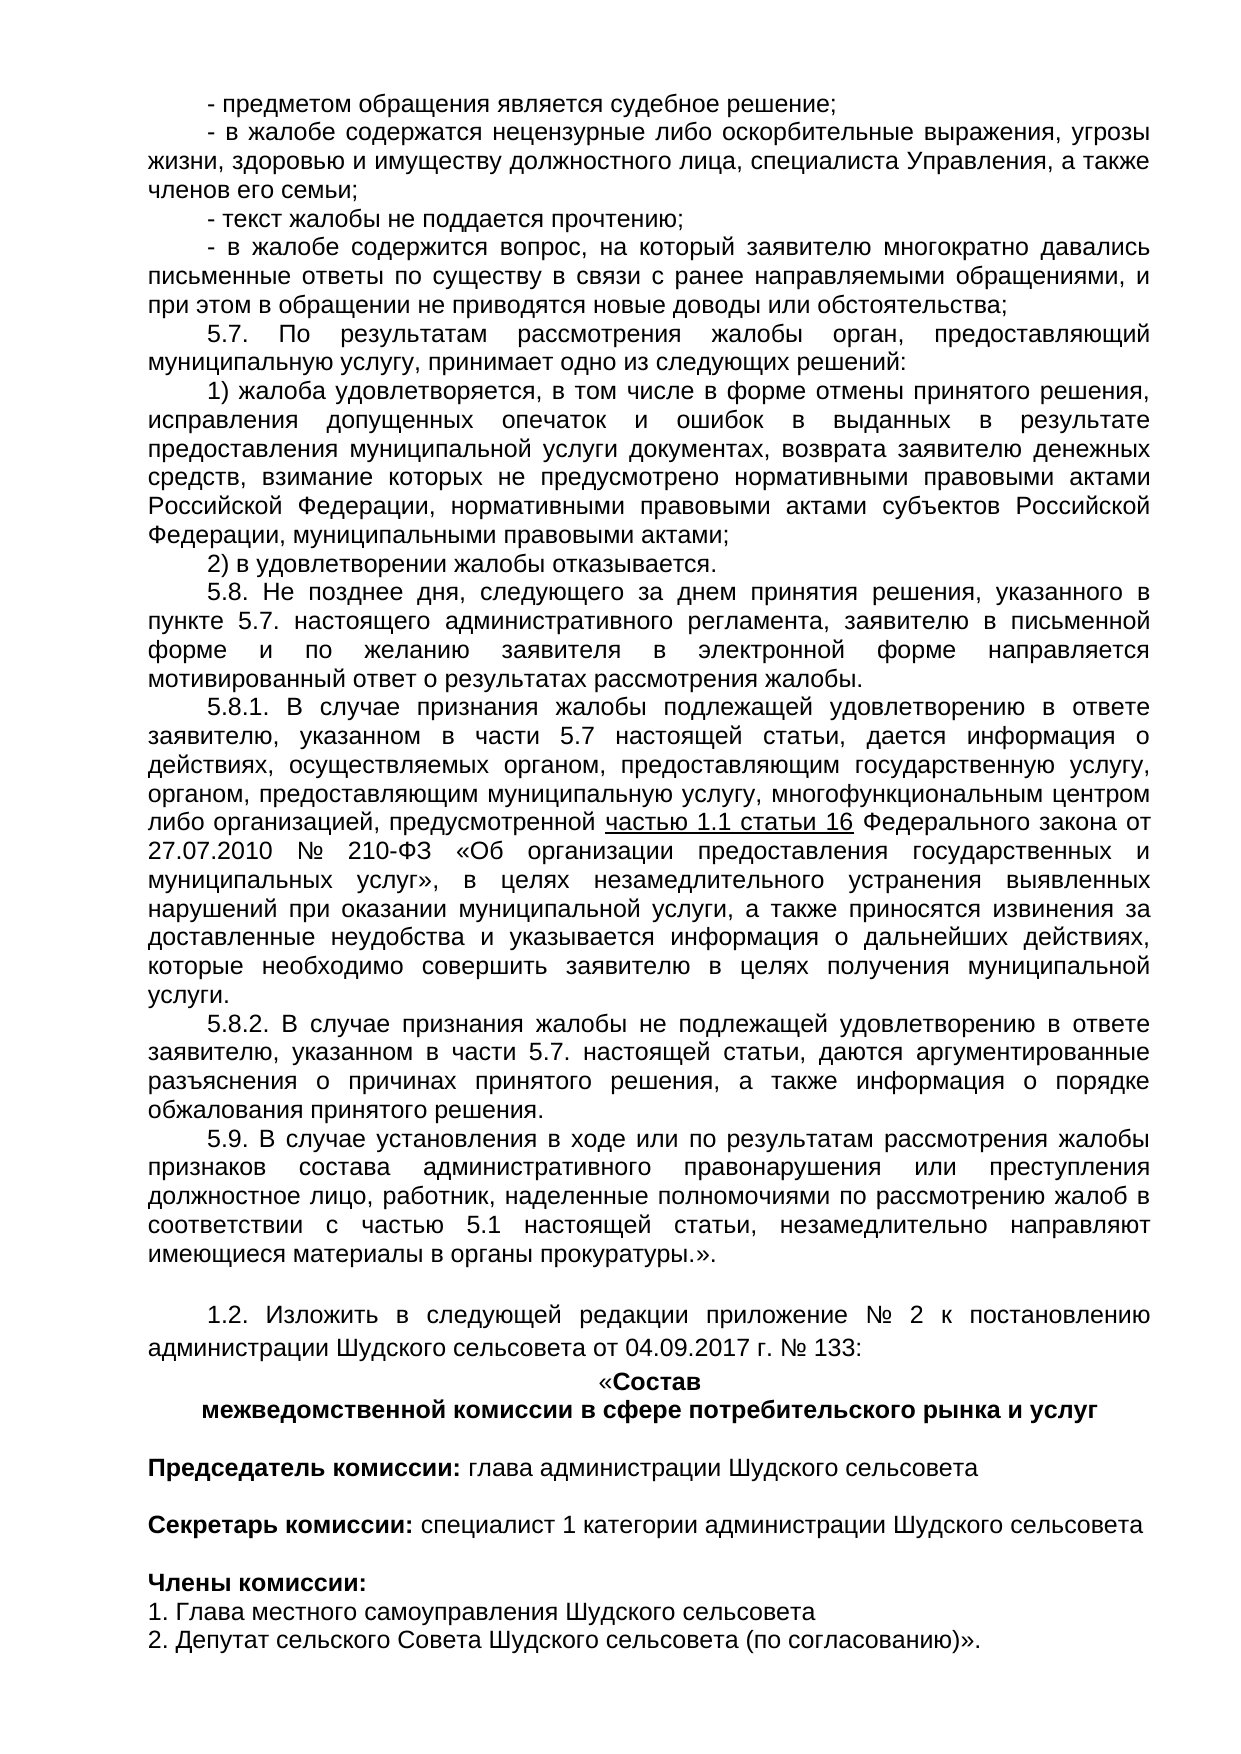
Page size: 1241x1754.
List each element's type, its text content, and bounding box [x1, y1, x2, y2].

text 5.8.1. В случае признания жалобы подлежащей удовлетворению в ответе заявителю, указанном в части 5.7 настоящей статьи, дается информация о действиях, осуществляемых органом, предоставляющим государственную услугу, органом, предоставляющим муниципальную услугу, многофункциональным центром либо организацией, предусмотренной частью 1.1 статьи 16 Федерального закона от 27.07.2010 № 210-ФЗ «Об организации предоставления государственных и муниципальных услуг», в целях незамедлительного устранения выявленных нарушений при оказании муниципальной услуги, а также приносятся извинения за доставленные неудобства и указывается информация о дальнейших действиях, которые необходимо совершить заявителю в целях получения муниципальной услуги. [148, 692, 1152, 1009]
text Председатель комиссии: глава администрации Шудского сельсовета [148, 1453, 1152, 1481]
text - текст жалобы не поддается прочтению; [148, 204, 1152, 232]
text 2. Депутат сельского Совета Шудского сельсовета (по согласованию)». [148, 1625, 1152, 1654]
text «Состав [148, 1366, 1152, 1395]
text - в жалобе содержатся нецензурные либо оскорбительные выражения, угрозы жизни, здоровью и имуществу должностного лица, специалиста Управления, а также членов его семьи; [148, 117, 1152, 204]
text - предметом обращения является судебное решение; [148, 89, 1152, 117]
text Члены комиссии: [148, 1568, 1152, 1596]
text 1.2. Изложить в следующей редакции приложение № 2 к постановлению администрации Шудского сельсовета от 04.09.2017 г. № 133: [148, 1300, 1152, 1362]
text - в жалобе содержится вопрос, на который заявителю многократно давались письменные ответы по существу в связи с ранее направляемыми обращениями, и при этом в обращении не приводятся новые доводы или обстоятельства; [148, 232, 1152, 319]
text 5.8.2. В случае признания жалобы не подлежащей удовлетворению в ответе заявителю, указанном в части 5.7. настоящей статьи, даются аргументированные разъяснения о причинах принятого решения, а также информация о порядке обжалования принятого решения. [148, 1009, 1152, 1124]
text 5.7. По результатам рассмотрения жалобы орган, предоставляющий муниципальную услугу, принимает одно из следующих решений: [148, 319, 1152, 376]
text 5.8. Не позднее дня, следующего за днем принятия решения, указанного в пункте 5.7. настоящего административного регламента, заявителю в письменной форме и по желанию заявителя в электронной форме направляется мотивированный ответ о результатах рассмотрения жалобы. [148, 577, 1152, 692]
text 1. Глава местного самоуправления Шудского сельсовета [148, 1596, 1152, 1625]
text межведомственной комиссии в сфере потребительского рынка и услуг [148, 1395, 1152, 1424]
text Секретарь комиссии: специалист 1 категории администрации Шудского сельсовета [148, 1510, 1152, 1539]
text 1) жалоба удовлетворяется, в том числе в форме отмены принятого решения, исправления допущенных опечаток и ошибок в выданных в результате предоставления муниципальной услуги документах, возврата заявителю денежных средств, взимание которых не предусмотрено нормативными правовыми актами Российской Федерации, нормативными правовыми актами субъектов Российской Федерации, муниципальными правовыми актами; [148, 376, 1152, 549]
text 5.9. В случае установления в ходе или по результатам рассмотрения жалобы признаков состава административного правонарушения или преступления должностное лицо, работник, наделенные полномочиями по рассмотрению жалоб в соответствии с частью 5.1 настоящей статьи, незамедлительно направляют имеющиеся материалы в органы прокуратуры.». [148, 1124, 1152, 1267]
text 2) в удовлетворении жалобы отказывается. [148, 549, 1152, 577]
